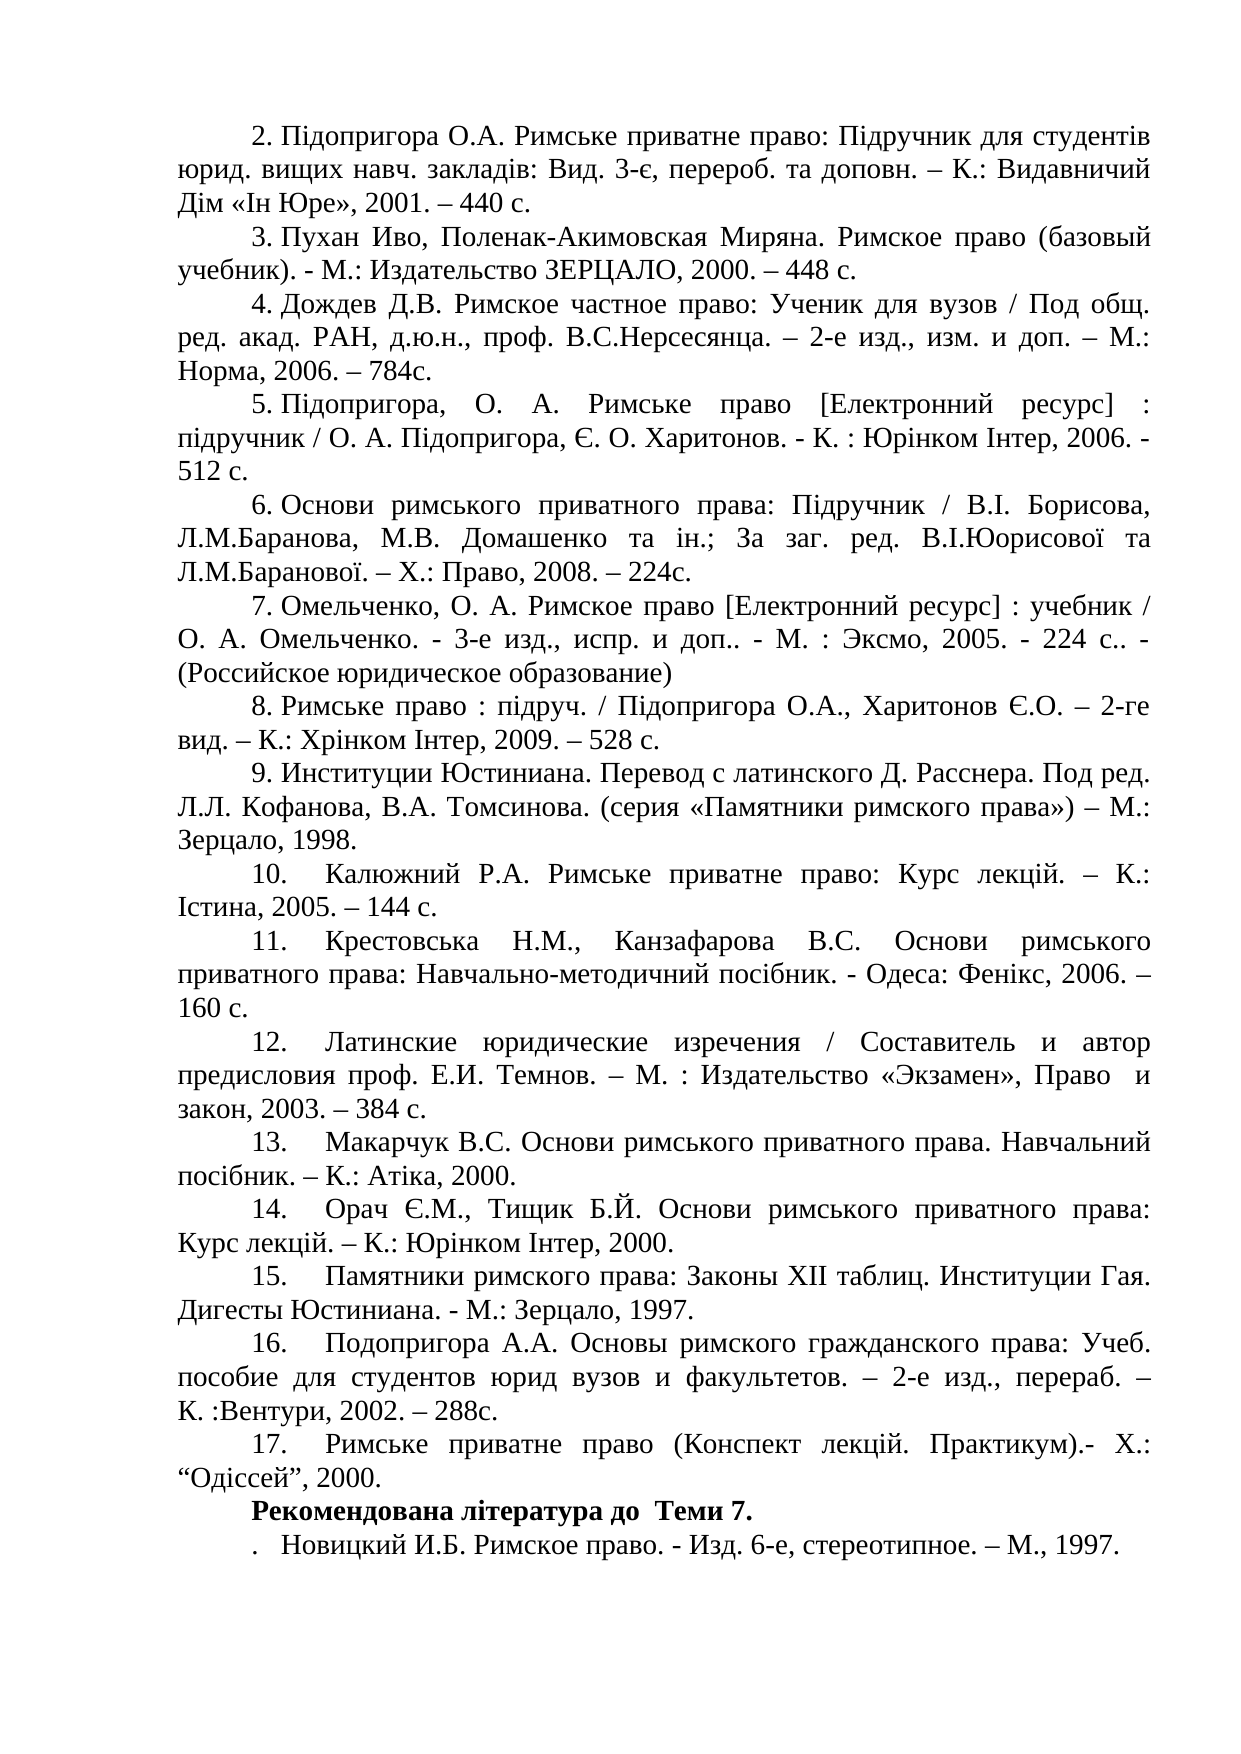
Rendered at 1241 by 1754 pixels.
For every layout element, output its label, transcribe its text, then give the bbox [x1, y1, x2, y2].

text 3. Пухан Иво, Поленак-Акимовская Миряна. Римское право (базовый учебник). - М.: Издательство ЗЕРЦАЛО, 2000. – 448 с. [177, 219, 1152, 286]
text 9. Институции Юстиниана. Перевод с латинского Д. Расснера. Под ред. Л.Л. Кофанова, В.А. Томсинова. (серия «Памятники римского права») – М.: Зерцало, 1998. [177, 755, 1152, 856]
text 15. Памятники римского права: Законы XII таблиц. Институции Гая. Дигесты Юстиниана. - М.: Зерцало, 1997. [177, 1258, 1152, 1326]
text . Новицкий И.Б. Римское право. - Изд. 6-е, стереотипное. – М., 1997. [177, 1527, 1152, 1560]
text 6. Основи римського приватного права: Підручник / В.І. Борисова, Л.М.Баранова, М.В. Домашенко та ін.; За заг. ред. В.І.Юорисової та Л.М.Баранової. – Х.: Право, 2008. – 224с. [177, 487, 1152, 588]
text 7. Омельченко, О. А. Римское право [Електронний ресурс] : учебник / О. А. Омельченко. - 3-е изд., испр. и доп.. - М. : Эксмо, 2005. - 224 с.. - (Российское юридическое образование) [177, 588, 1152, 688]
text 16. Подопригора А.А. Основы римского гражданского права: Учеб. пособие для студентов юрид вузов и факультетов. – 2-е изд., перераб. – К. :Вентури, 2002. – 288с. [177, 1326, 1152, 1426]
text 13. Макарчук В.С. Основи римського приватного права. Навчальний посібник. – К.: Атіка, 2000. [177, 1124, 1152, 1191]
text 5. Підопригора, О. А. Римське право [Електронний ресурс] : підручник / О. А. Підопригора, Є. О. Харитонов. - К. : Юрінком Інтер, 2006. - 512 с. [177, 386, 1152, 487]
text 11. Крестовська Н.М., Канзафарова B.С. Основи римського приватного права: Навчально-методичний посібник. - Одеса: Фенікс, 2006. – 160 с. [177, 923, 1152, 1024]
text 17. Римське приватне право (Конспект лекцій. Практикум).- Х.: “Одіссей”, 2000. [177, 1426, 1152, 1493]
text Рекомендована література до Теми 7. [177, 1493, 1152, 1527]
text 8. Римське право : підруч. / Підопригора О.А., Харитонов Є.О. – 2-ге вид. – К.: Хрінком Інтер, 2009. – 528 с. [177, 688, 1152, 755]
text 10. Калюжний Р.А. Римське приватне право: Курс лекцій. – К.: Істина, 2005. – 144 с. [177, 856, 1152, 923]
text 12. Латинские юридические изречения / Составитель и автор предисловия проф. Е.И. Темнов. – М. : Издательство «Экзамен», Право и закон, 2003. – 384 с. [177, 1024, 1152, 1124]
text 14. Орач Є.М., Тищик Б.Й. Основи римського приватного права: Курс лекцій. – К.: Юрінком Інтер, 2000. [177, 1191, 1152, 1258]
text 4. Дождев Д.В. Римское частное право: Ученик для вузов / Под общ. ред. акад. РАН, д.ю.н., проф. В.С.Нерсесянца. – 2-е изд., изм. и доп. – М.: Норма, 2006. – 784с. [177, 286, 1152, 386]
text 2. Підопригора О.А. Римське приватне право: Підручник для студентів юрид. вищих навч. закладів: Вид. 3-є, перероб. та доповн. – К.: Видавничий Дім «Ін Юре», 2001. – 440 с. [177, 118, 1152, 219]
